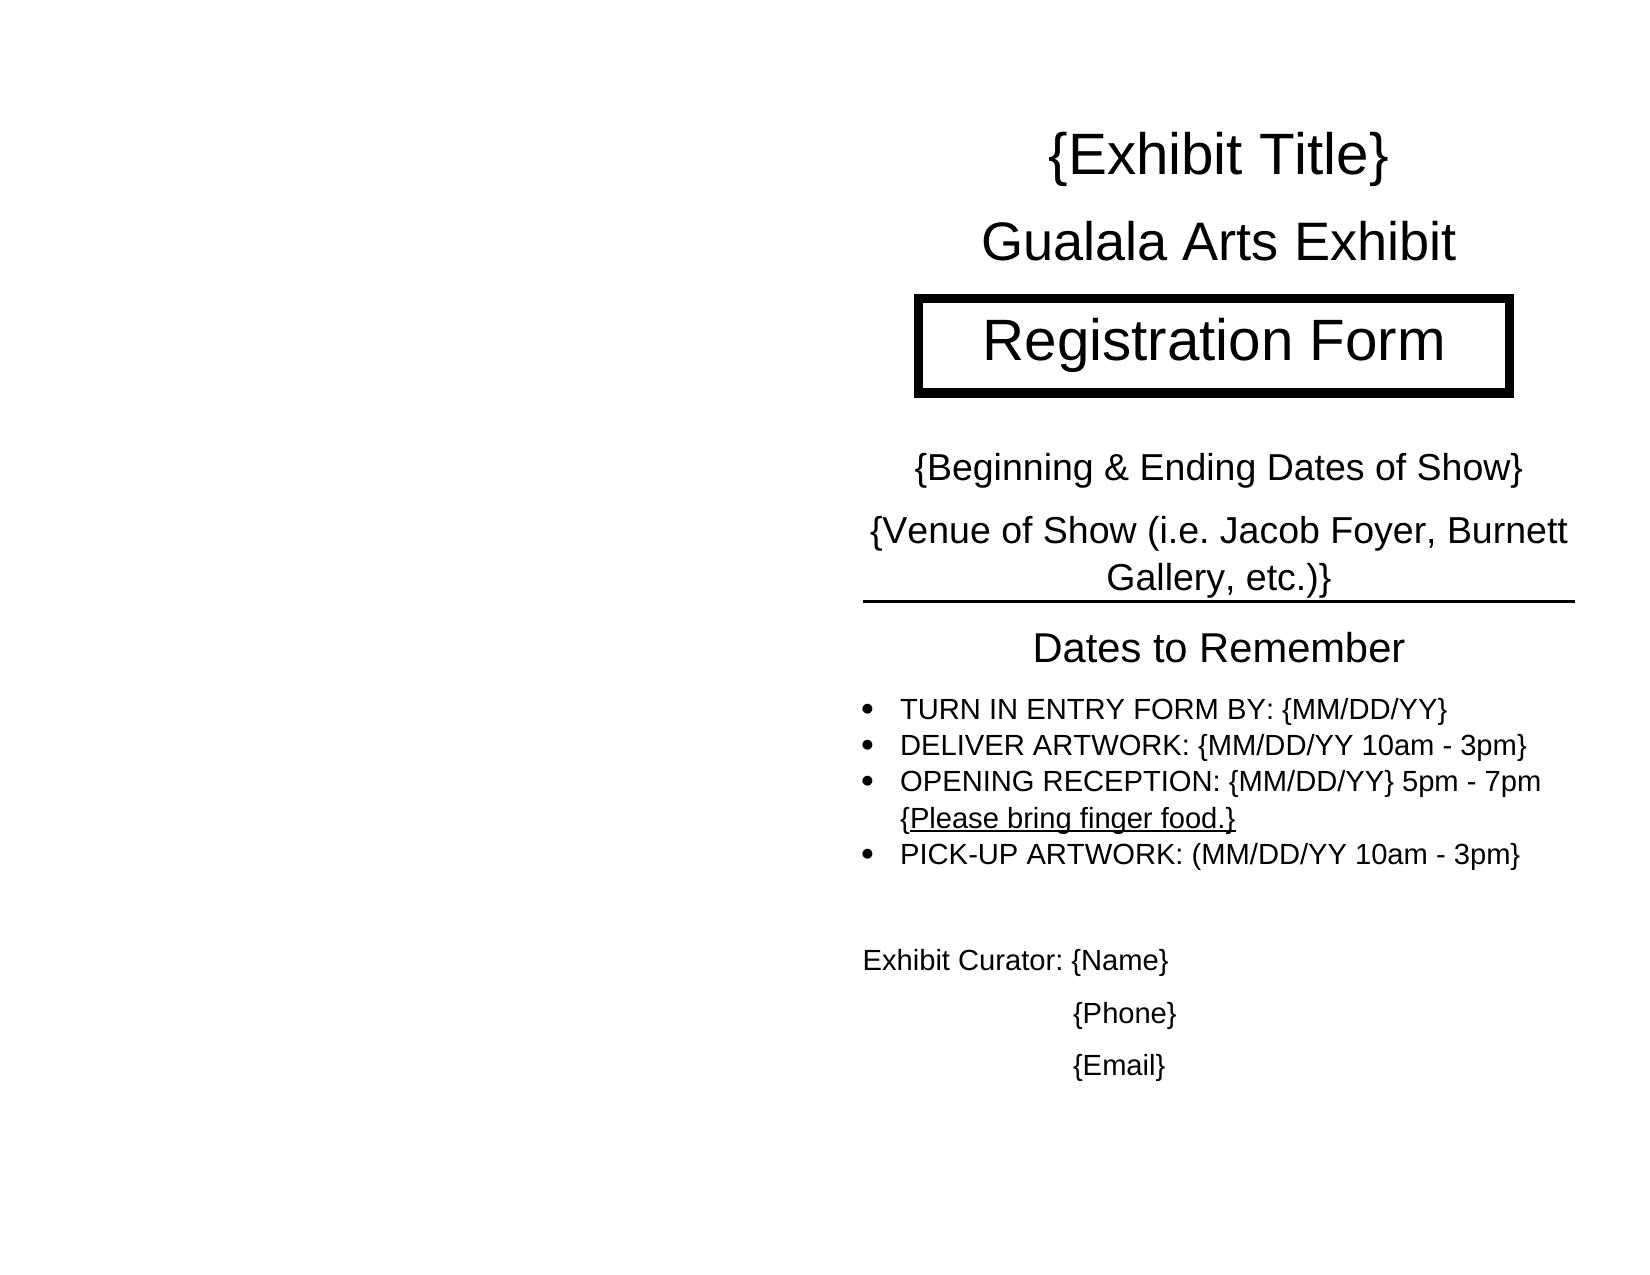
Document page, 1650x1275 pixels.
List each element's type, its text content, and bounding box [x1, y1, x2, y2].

text {Venue of Show (i.e. Jacob Foyer, Burnett Gallery, etc.)} [862, 508, 1575, 603]
text Gualala Arts Exhibit [862, 209, 1575, 271]
text Dates to Remember [862, 623, 1575, 671]
list OPENING RECEPTION: {MM/DD/YY} 5pm - 7pm {Please bring finger food.} [862, 764, 1575, 834]
text {Email} [862, 1048, 1575, 1082]
text Exhibit Curator: {Name} [862, 943, 1575, 976]
text {Beginning & Ending Dates of Show} [862, 445, 1575, 488]
list TURN IN ENTRY FORM BY: {MM/DD/YY} [862, 692, 1575, 726]
list DELIVER ARTWORK: {MM/DD/YY 10am - 3pm} [862, 728, 1575, 762]
text {Exhibit Title} [862, 120, 1575, 187]
text {Phone} [862, 996, 1575, 1029]
list PICK-UP ARTWORK: (MM/DD/YY 10am - 3pm} [862, 837, 1575, 871]
